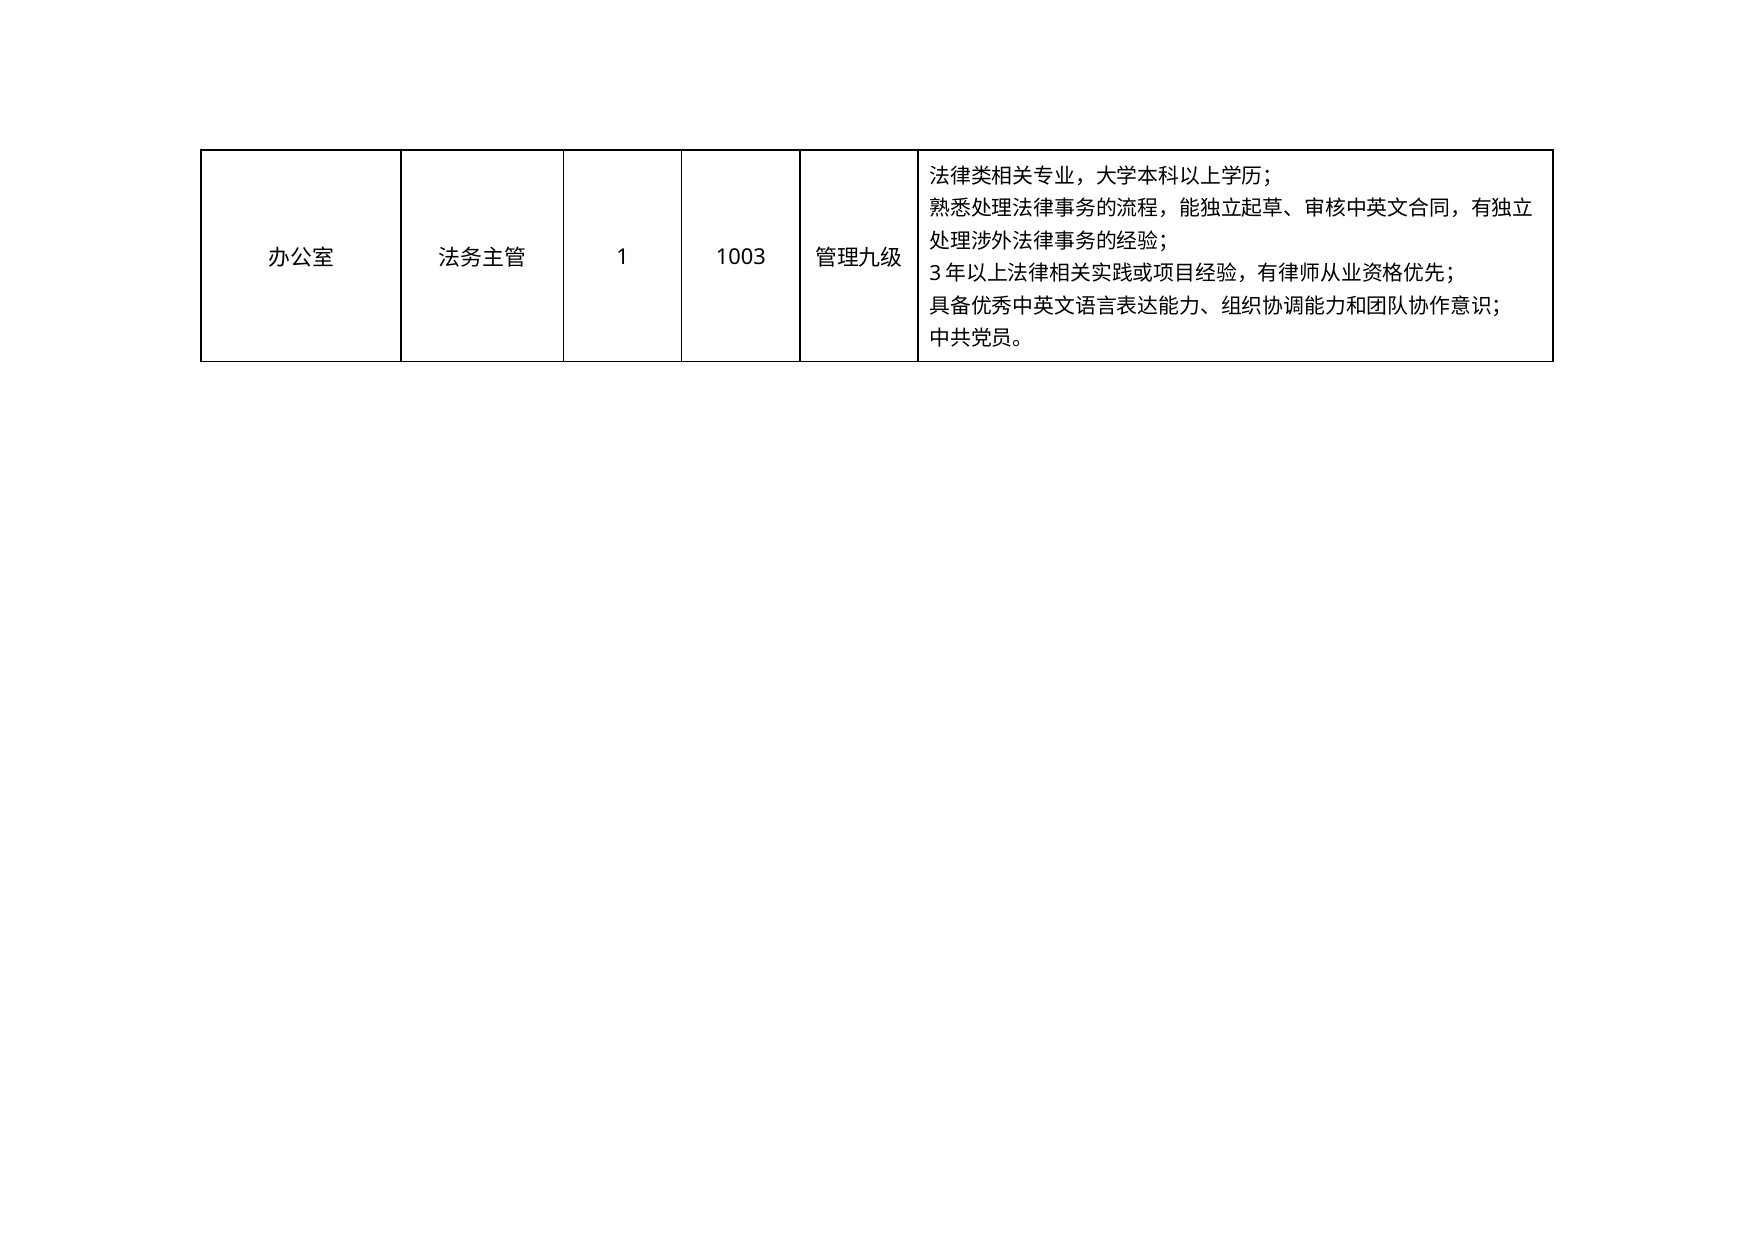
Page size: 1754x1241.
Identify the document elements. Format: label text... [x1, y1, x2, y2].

table_cell 1 [564, 151, 681, 361]
table_cell 法务主管 [402, 151, 563, 361]
table_cell 管理九级 [801, 151, 917, 361]
table_cell 法律类相关专业，大学本科以上学历； 熟悉处理法律事务的流程，能独立起草、审核中英文合同，有独立处理涉外法律事务的经验； 3年以上法律相关实践或项目经验，有律师从业资格优先； 具备优秀中英文语言表达能力、组织协调能力和团队协作意识； 中共党员。 [919, 151, 1552, 361]
table_cell 1003 [682, 151, 799, 361]
table_cell 办公室 [202, 151, 400, 361]
